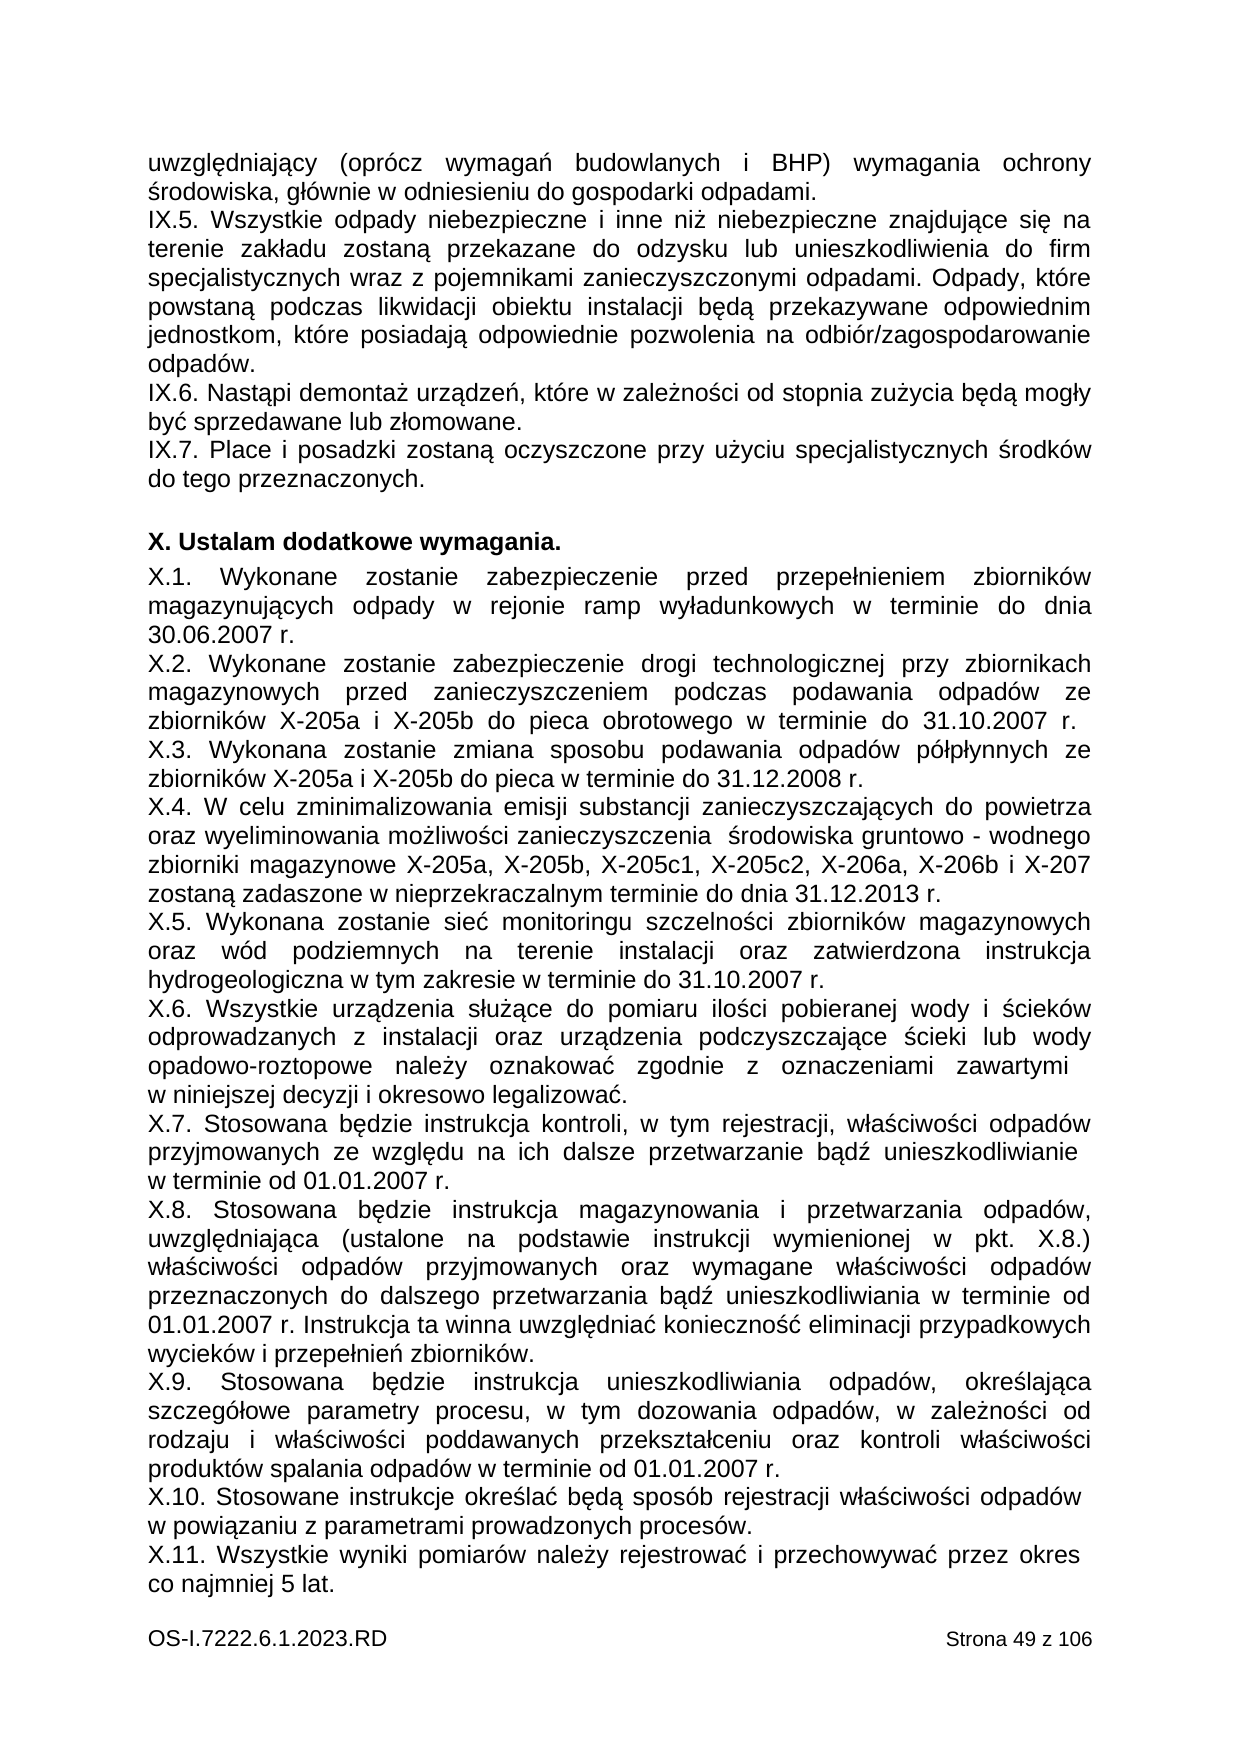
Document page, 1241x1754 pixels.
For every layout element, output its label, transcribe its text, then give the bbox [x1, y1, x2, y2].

text IX.7. Place i posadzki zostaną oczyszczone przy użyciu specjalistycznych środków do tego przeznaczonych. [148, 435, 1092, 493]
text IX.5. Wszystkie odpady niebezpieczne i inne niż niebezpieczne znajdujące się na terenie zakładu zostaną przekazane do odzysku lub unieszkodliwienia do firm specjalistycznych wraz z pojemnikami zanieczyszczonymi odpadami. Odpady, które powstaną podczas likwidacji obiektu instalacji będą przekazywane odpowiednim jednostkom, które posiadają odpowiednie pozwolenia na odbiór/zagospodarowanie odpadów. [148, 205, 1092, 378]
text X.10. Stosowane instrukcje określać będą sposób rejestracji właściwości odpadów w powiązaniu z parametrami prowadzonych procesów. [148, 1482, 1092, 1540]
text X.11. Wszystkie wyniki pomiarów należy rejestrować i przechowywać przez okres co najmniej 5 lat. [148, 1540, 1092, 1597]
subtitle X. Ustalam dodatkowe wymagania. [148, 527, 1092, 556]
text X.8. Stosowana będzie instrukcja magazynowania i przetwarzania odpadów, uwzględniająca (ustalone na podstawie instrukcji wymienionej w pkt. X.8.) właściwości odpadów przyjmowanych oraz wymagane właściwości odpadów przeznaczonych do dalszego przetwarzania bądź unieszkodliwiania w terminie od 01.01.2007 r. Instrukcja ta winna uwzględniać konieczność eliminacji przypadkowych wycieków i przepełnień zbiorników. [148, 1195, 1092, 1367]
text X.6. Wszystkie urządzenia służące do pomiaru ilości pobieranej wody i ścieków odprowadzanych z instalacji oraz urządzenia podczyszczające ścieki lub wody opadowo-roztopowe należy oznakować zgodnie z oznaczeniami zawartymi w niniejszej decyzji i okresowo legalizować. [148, 994, 1092, 1109]
text X.5. Wykonana zostanie sieć monitoringu szczelności zbiorników magazynowych oraz wód podziemnych na terenie instalacji oraz zatwierdzona instrukcja hydrogeologiczna w tym zakresie w terminie do 31.10.2007 r. [148, 907, 1092, 994]
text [148, 148, 1092, 205]
text IX.6. Nastąpi demontaż urządzeń, które w zależności od stopnia zużycia będą mogły być sprzedawane lub złomowane. [148, 378, 1092, 435]
text X.1. Wykonane zostanie zabezpieczenie przed przepełnieniem zbiorników magazynujących odpady w rejonie ramp wyładunkowych w terminie do dnia 30.06.2007 r. [148, 562, 1092, 649]
text X.7. Stosowana będzie instrukcja kontroli, w tym rejestracji, właściwości odpadów przyjmowanych ze względu na ich dalsze przetwarzanie bądź unieszkodliwianie w terminie od 01.01.2007 r. [148, 1109, 1092, 1195]
text X.2. Wykonane zostanie zabezpieczenie drogi technologicznej przy zbiornikach magazynowych przed zanieczyszczeniem podczas podawania odpadów ze zbiorników X-205a i X-205b do pieca obrotowego w terminie do 31.10.2007 r. X.3. Wykonana zostanie zmiana sposobu podawania odpadów półpłynnych ze zbiorników X-205a i X-205b do pieca w terminie do 31.12.2008 r. [148, 649, 1092, 792]
text X.9. Stosowana będzie instrukcja unieszkodliwiania odpadów, określająca szczegółowe parametry procesu, w tym dozowania odpadów, w zależności od rodzaju i właściwości poddawanych przekształceniu oraz kontroli właściwości produktów spalania odpadów w terminie od 01.01.2007 r. [148, 1367, 1092, 1482]
text X.4. W celu zminimalizowania emisji substancji zanieczyszczających do powietrza oraz wyeliminowania możliwości zanieczyszczenia środowiska gruntowo - wodnego zbiorniki magazynowe X-205a, X-205b, X-205c1, X-205c2, X-206a, X-206b i X-207 zostaną zadaszone w nieprzekraczalnym terminie do dnia 31.12.2013 r. [148, 792, 1092, 907]
